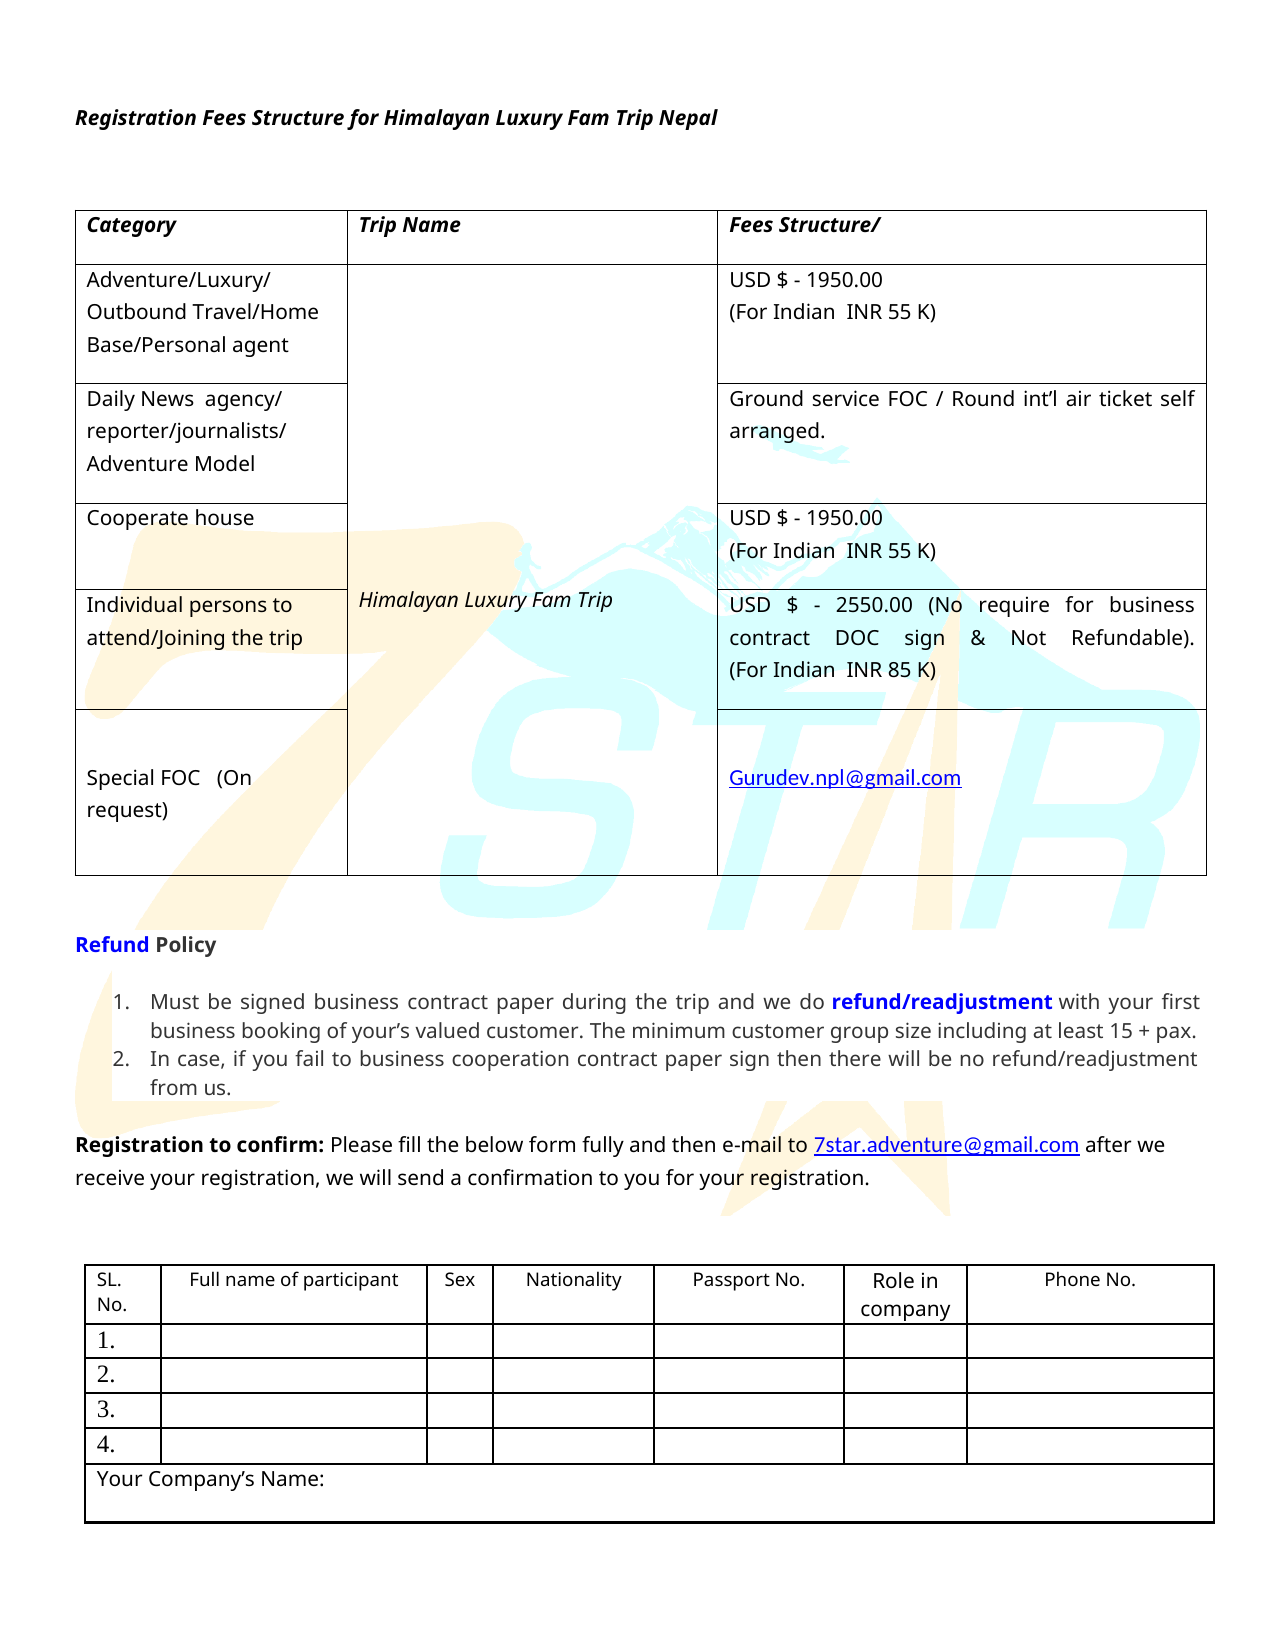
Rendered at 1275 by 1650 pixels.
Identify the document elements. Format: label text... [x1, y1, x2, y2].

table_cell 2. [86, 1359, 160, 1392]
list Must be signed business contract paper during the trip and we do refund/readjustment with your first business booking of your’s valued customer. The minimum customer group size including at least 15 + pax. [112, 987, 1200, 1044]
table_cell Special FOC (On request) [76, 710, 347, 875]
table_cell [162, 1325, 426, 1357]
table_cell Individual persons to attend/Joining the trip [76, 590, 347, 708]
table_cell [968, 1325, 1213, 1357]
text Registration to confirm: Please fill the below form fully and then e-mail to 7star.adventure@gmail.com after we receive your registration, we will send a confirmation to you for your registration. [75, 1130, 1200, 1191]
table_cell [428, 1394, 492, 1427]
table_header Full name of participant [162, 1266, 426, 1323]
table_cell [845, 1429, 966, 1462]
table_cell [845, 1325, 966, 1357]
table_cell [655, 1429, 843, 1462]
table_cell Himalayan Luxury Fam Trip [348, 265, 717, 875]
list In case, if you fail to business cooperation contract paper sign then there will be no refund/readjustment from us. [112, 1044, 1200, 1101]
table_cell [494, 1429, 653, 1462]
table_cell Daily News agency/ reporter/journalists/ Adventure Model [76, 384, 347, 502]
table_cell [968, 1359, 1213, 1392]
table_header Category [76, 211, 347, 264]
table_header Passport No. [655, 1266, 843, 1323]
table_cell 4. [86, 1429, 160, 1462]
table_cell [162, 1394, 426, 1427]
table_cell USD $ - 2550.00 (No require for business contract DOC sign & Not Refundable). (For Indian INR 85 K) [718, 590, 1206, 708]
table_cell USD $ - 1950.00 (For Indian INR 55 K) [718, 504, 1206, 589]
table_cell [655, 1325, 843, 1357]
table_cell [494, 1394, 653, 1427]
table_cell [968, 1429, 1213, 1462]
table_header Phone No. [968, 1266, 1213, 1323]
table_header Trip Name [348, 211, 717, 264]
table_header SL. No. [86, 1266, 160, 1323]
table_cell [162, 1359, 426, 1392]
table_cell [845, 1394, 966, 1427]
table_header Sex [428, 1266, 492, 1323]
table_cell [655, 1359, 843, 1392]
table_header Fees Structure/ [718, 211, 1206, 264]
table_cell [968, 1394, 1213, 1427]
table_header Role in company [845, 1266, 966, 1323]
table_cell [428, 1429, 492, 1462]
table_cell Gurudev.npl@gmail.com [718, 710, 1206, 875]
table_header Nationality [494, 1266, 653, 1323]
table_cell [655, 1394, 843, 1427]
table_cell USD $ - 1950.00 (For Indian INR 55 K) [718, 265, 1206, 383]
table_cell [428, 1325, 492, 1357]
table_cell Your Company’s Name: [86, 1465, 1213, 1521]
table_cell [845, 1359, 966, 1392]
text Registration Fees Structure for Himalayan Luxury Fam Trip Nepal [75, 103, 1200, 131]
table_cell Ground service FOC / Round int’l air ticket self arranged. [718, 384, 1206, 502]
text Refund Policy [75, 930, 1200, 958]
table_cell 1. [86, 1325, 160, 1357]
table_cell [428, 1359, 492, 1392]
table_cell [494, 1325, 653, 1357]
table_cell Cooperate house [76, 504, 347, 589]
table_cell [162, 1429, 426, 1462]
table_cell 3. [86, 1394, 160, 1427]
table_cell Adventure/Luxury/Outbound Travel/Home Base/Personal agent [76, 265, 347, 383]
table_cell [494, 1359, 653, 1392]
